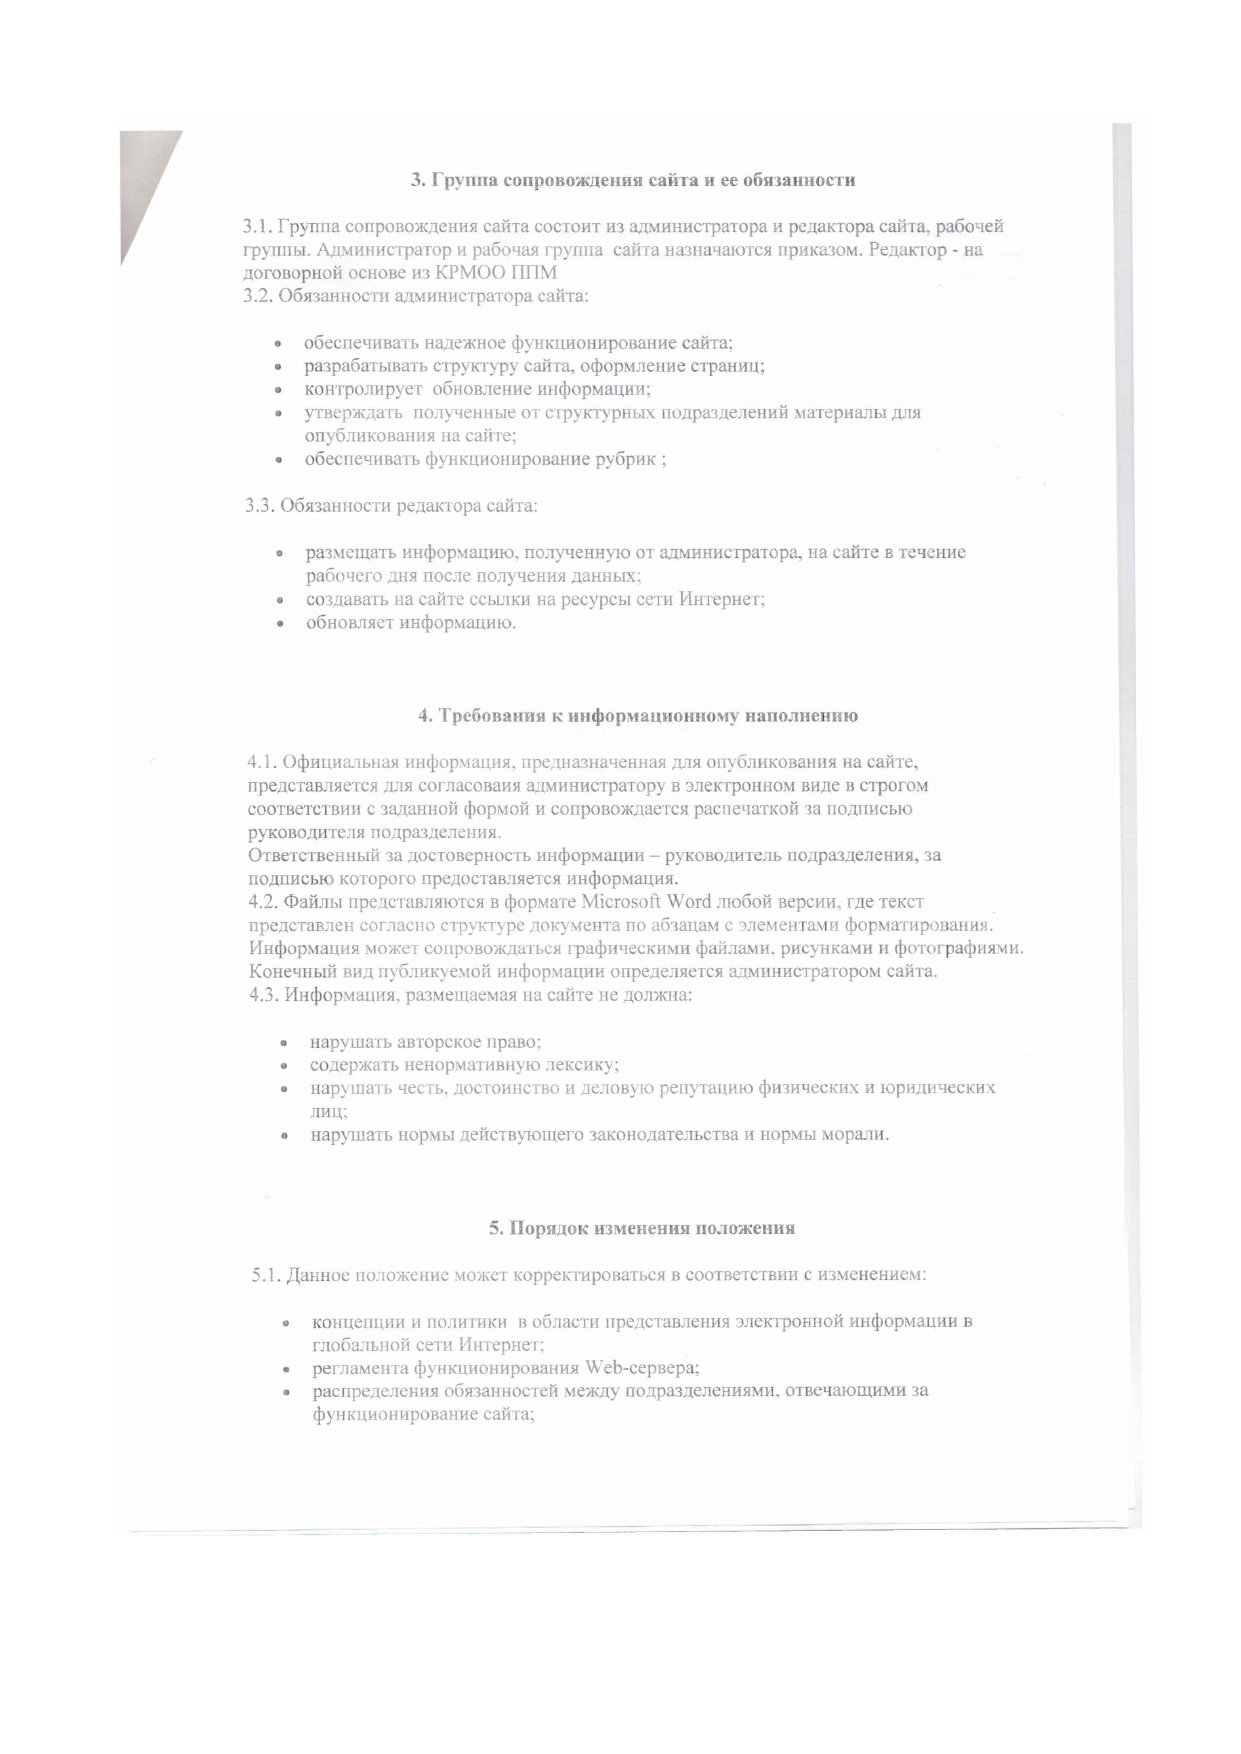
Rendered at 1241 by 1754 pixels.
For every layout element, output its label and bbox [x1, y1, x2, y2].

picture [118, 118, 1152, 1536]
